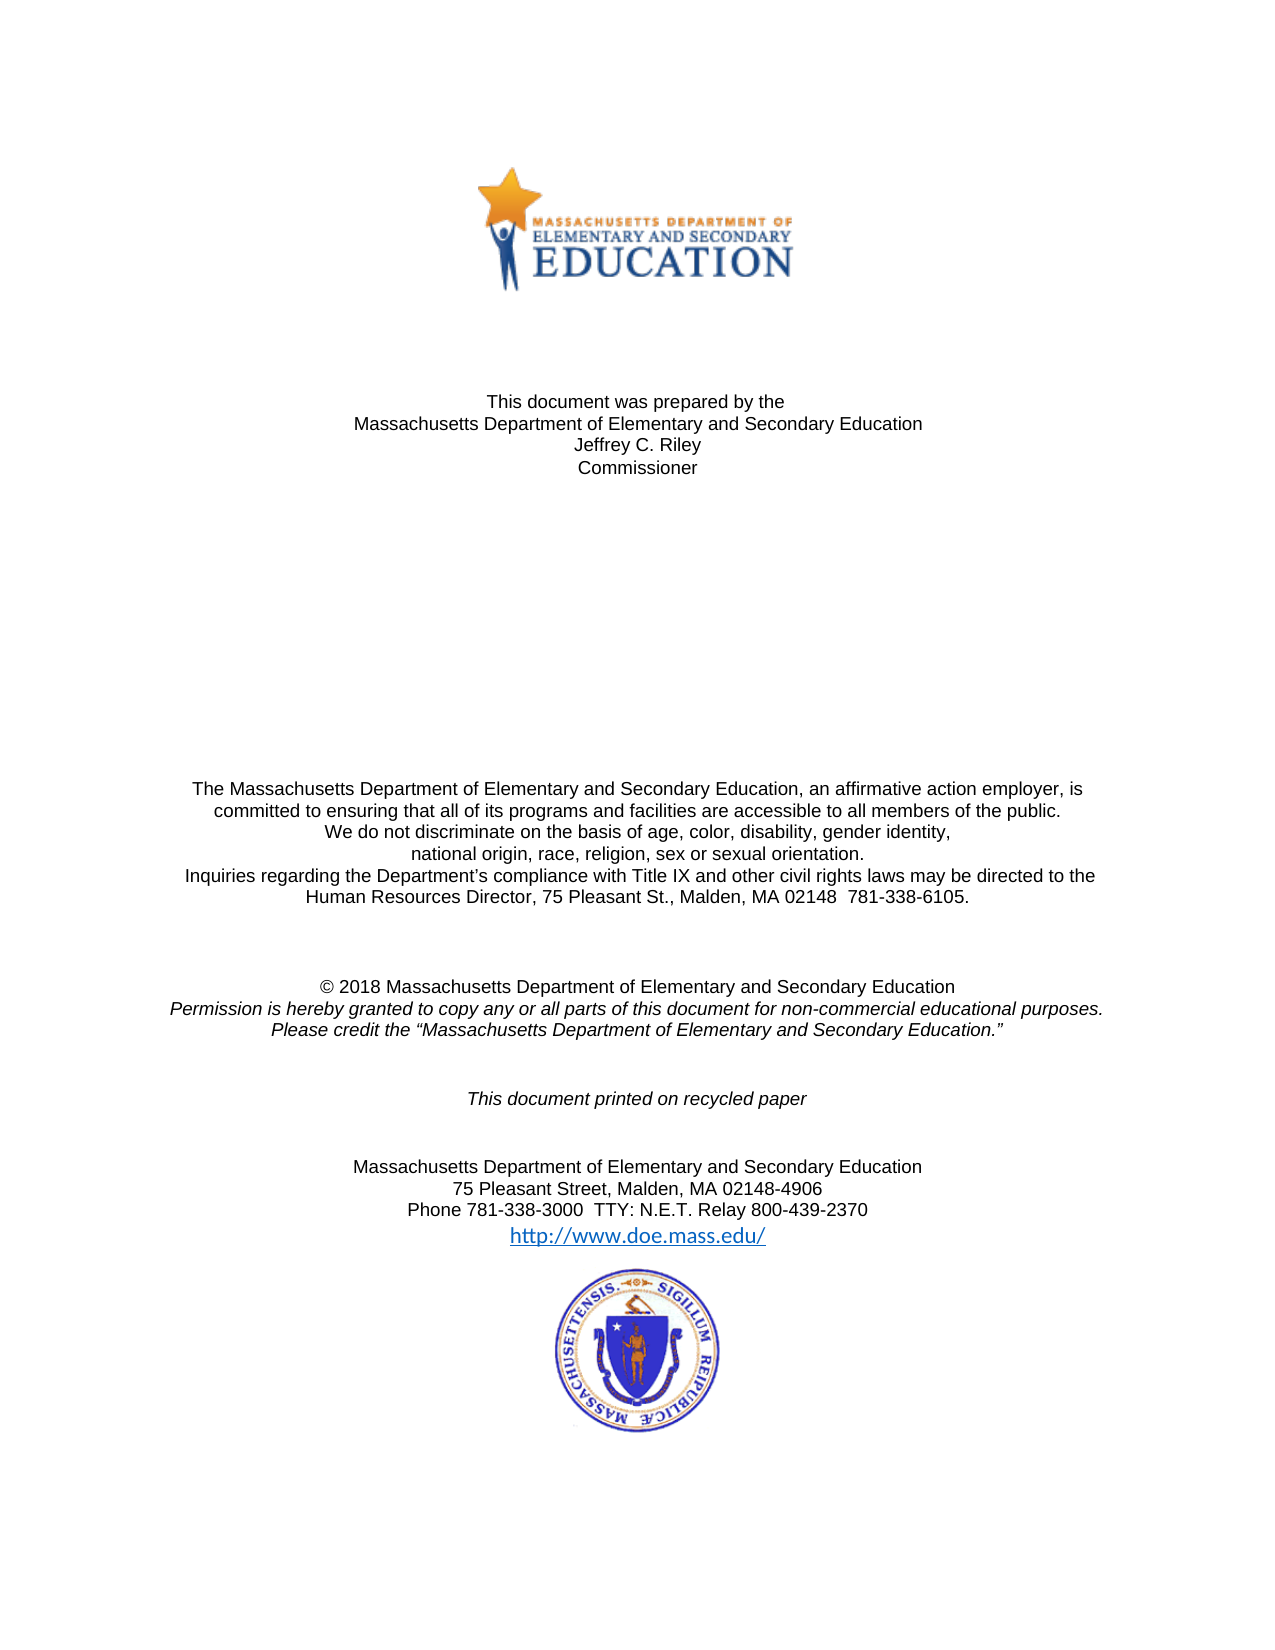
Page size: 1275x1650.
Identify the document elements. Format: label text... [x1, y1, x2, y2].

text This document printed on recycled paper [150, 1088, 1125, 1109]
text Commissioner [150, 457, 1125, 479]
text Human Resources Director, 75 Pleasant St., , 02148 781-338-6105. [150, 886, 1125, 908]
text Inquiries regarding the Department’s compliance with Title IX and other civil rights laws may be directed to the [150, 864, 1125, 886]
text Massachusetts Department of Elementary and Secondary Education [150, 1156, 1125, 1178]
picture [477, 150, 798, 307]
text Jeffrey C. Riley [150, 434, 1125, 455]
text This document was prepared by the Massachusetts Department of Elementary and Secondary Education [150, 391, 1126, 434]
text http://www.doe.mass.edu/ [150, 1221, 1125, 1249]
text 75 Pleasant Street, -4906 [150, 1178, 1125, 1199]
text Phone 781-338-3000 TTY: N.E.T. Relay 800-439-2370 [150, 1199, 1125, 1221]
text Permission is hereby granted to copy any or all parts of this document for non-commercial educational purposes. Please credit the “Massachusetts Department of Elementary and Secondary Education.” [150, 998, 1125, 1041]
text national origin, race, religion, sex or sexual orientation. [150, 843, 1125, 864]
text We do not discriminate on the basis of age, color, disability, gender identity, [150, 821, 1125, 843]
picture [552, 1267, 723, 1436]
text The Massachusetts Department of Elementary and Secondary Education, an affirmative action employer, is committed to ensuring that all of its programs and facilities are accessible to all members of the public. [150, 778, 1125, 821]
text © 2018 Massachusetts Department of Elementary and Secondary Education [150, 976, 1125, 998]
